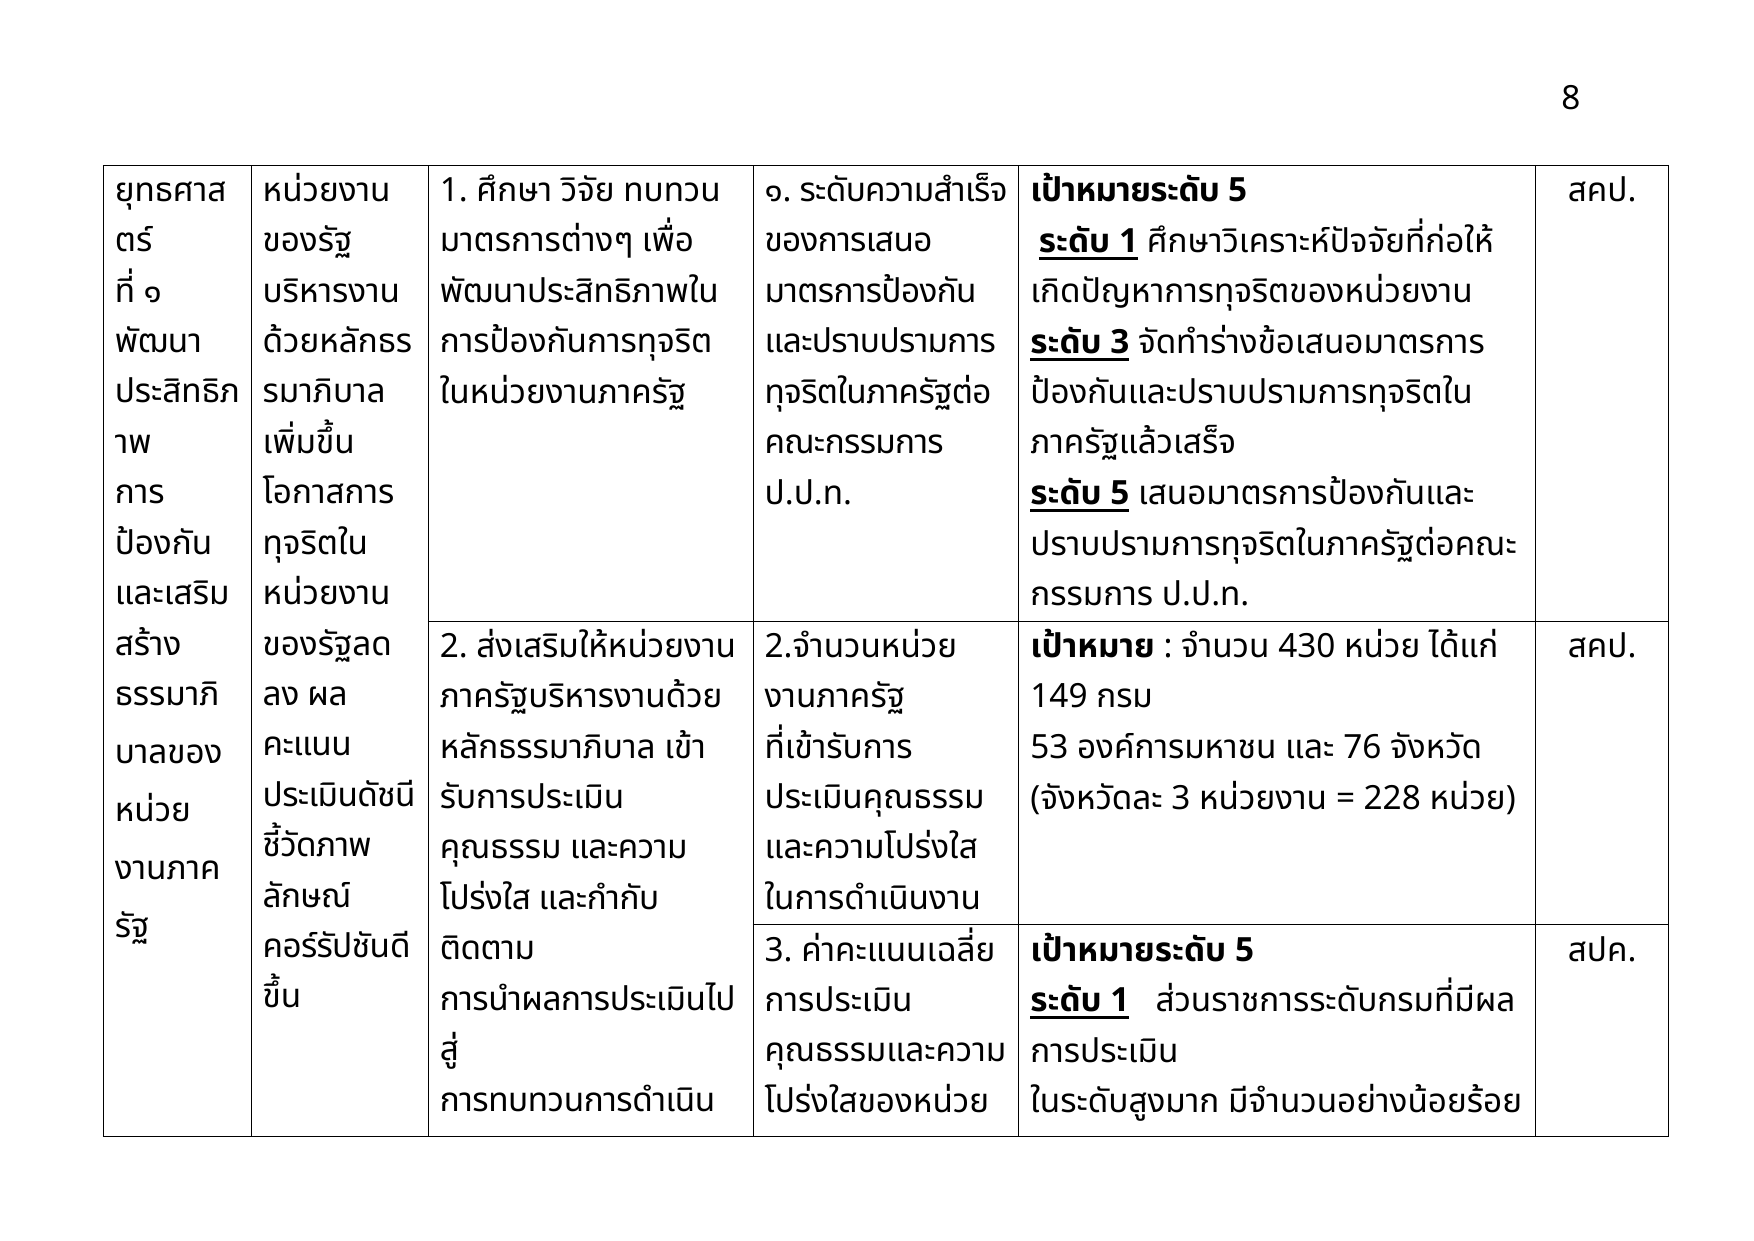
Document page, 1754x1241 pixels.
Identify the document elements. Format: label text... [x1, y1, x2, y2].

table_cell ๑. ระดับความสำเร็จของการเสนอมาตรการป้องกันและปราบปรามการทุจริตในภาครัฐต่อคณะกรรมการ ป.ป.ท. [754, 166, 1018, 621]
table_cell เป้าหมายระดับ 5 ระดับ 1 ศึกษาวิเคราะห์ปัจจัยที่ก่อให้เกิดปัญหาการทุจริตของหน่วยงาน ระดับ 3 จัดทำร่างข้อเสนอมาตรการป้องกันและปราบปรามการทุจริตในภาครัฐแล้วเสร็จ ระดับ 5 เสนอมาตรการป้องกันและปราบปรามการทุจริตในภาครัฐต่อคณะกรรมการ ป.ป.ท. [1019, 166, 1535, 621]
table_cell เป้าหมาย : จำนวน 430 หน่วย ได้แก่ 149 กรม 53 องค์การมหาชน และ 76 จังหวัด (จังหวัดละ 3 หน่วยงาน = 228 หน่วย) [1019, 622, 1535, 924]
table_cell 2. ส่งเสริมให้หน่วยงานภาครัฐบริหารงานด้วยหลักธรรมาภิบาล เข้ารับการประเมินคุณธรรม และความโปร่งใส และกำกับติดตาม การนำผลการประเมินไปสู่ การทบทวนการดำเนินงาน ของหน่วยงานภาครัฐ [429, 622, 753, 1136]
table_cell สคป. [1536, 622, 1668, 924]
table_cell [754, 925, 1018, 1136]
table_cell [1019, 925, 1535, 1136]
table_cell 2.จำนวนหน่วยงานภาครัฐ ที่เข้ารับการประเมินคุณธรรมและความโปร่งใสในการดำเนินงาน [754, 622, 1018, 924]
table_cell ยุทธศาสตร์ ที่ ๑ พัฒนาประสิทธิภาพ การป้องกัน และเสริมสร้าง ธรรมาภิบาลของหน่วยงานภาครัฐ [104, 166, 251, 1136]
table_cell สคป. [1536, 166, 1668, 621]
table_cell สปค. [1536, 925, 1668, 1136]
table_cell 1. ศึกษา วิจัย ทบทวน มาตรการต่างๆ เพื่อพัฒนาประสิทธิภาพในการป้องกันการทุจริตในหน่วยงานภาครัฐ [429, 166, 753, 621]
table_cell หน่วยงานของรัฐบริหารงานด้วยหลักธรรมาภิบาลเพิ่มขึ้น โอกาสการทุจริตในหน่วยงานของรัฐลดลง ผลคะแนนประเมินดัชนี ชี้วัดภาพลักษณ์ คอร์รัปชันดีขึ้น [252, 166, 428, 1136]
